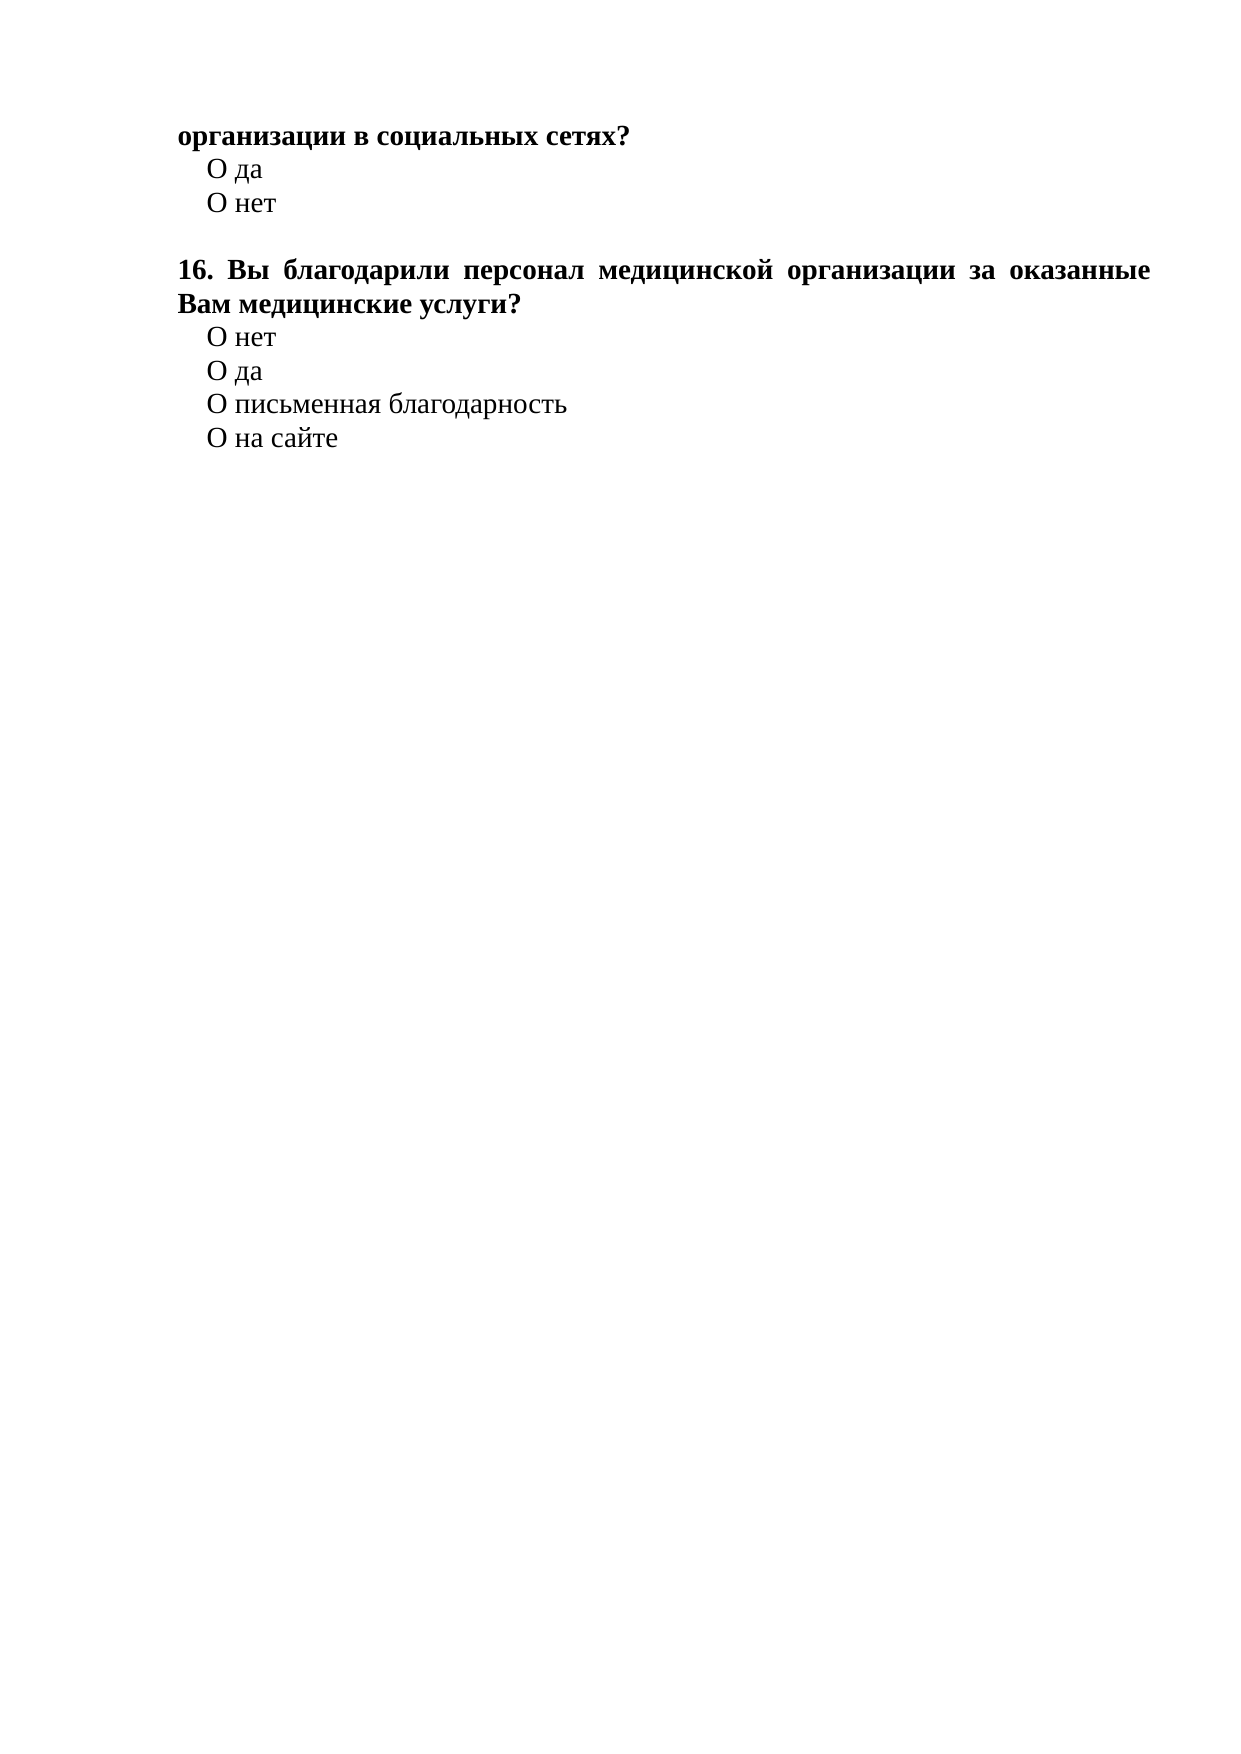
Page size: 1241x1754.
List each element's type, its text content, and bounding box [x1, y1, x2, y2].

text O письменная благодарность [177, 386, 1152, 420]
text O да [177, 353, 1152, 386]
text O нет [177, 185, 1152, 219]
text O нет [177, 319, 1152, 353]
text 16. Вы благодарили персонал медицинской организации за оказанные Вам медицинские услуги? [177, 252, 1152, 319]
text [177, 118, 1152, 152]
text O да [177, 152, 1152, 185]
text O на сайте [177, 420, 1152, 453]
